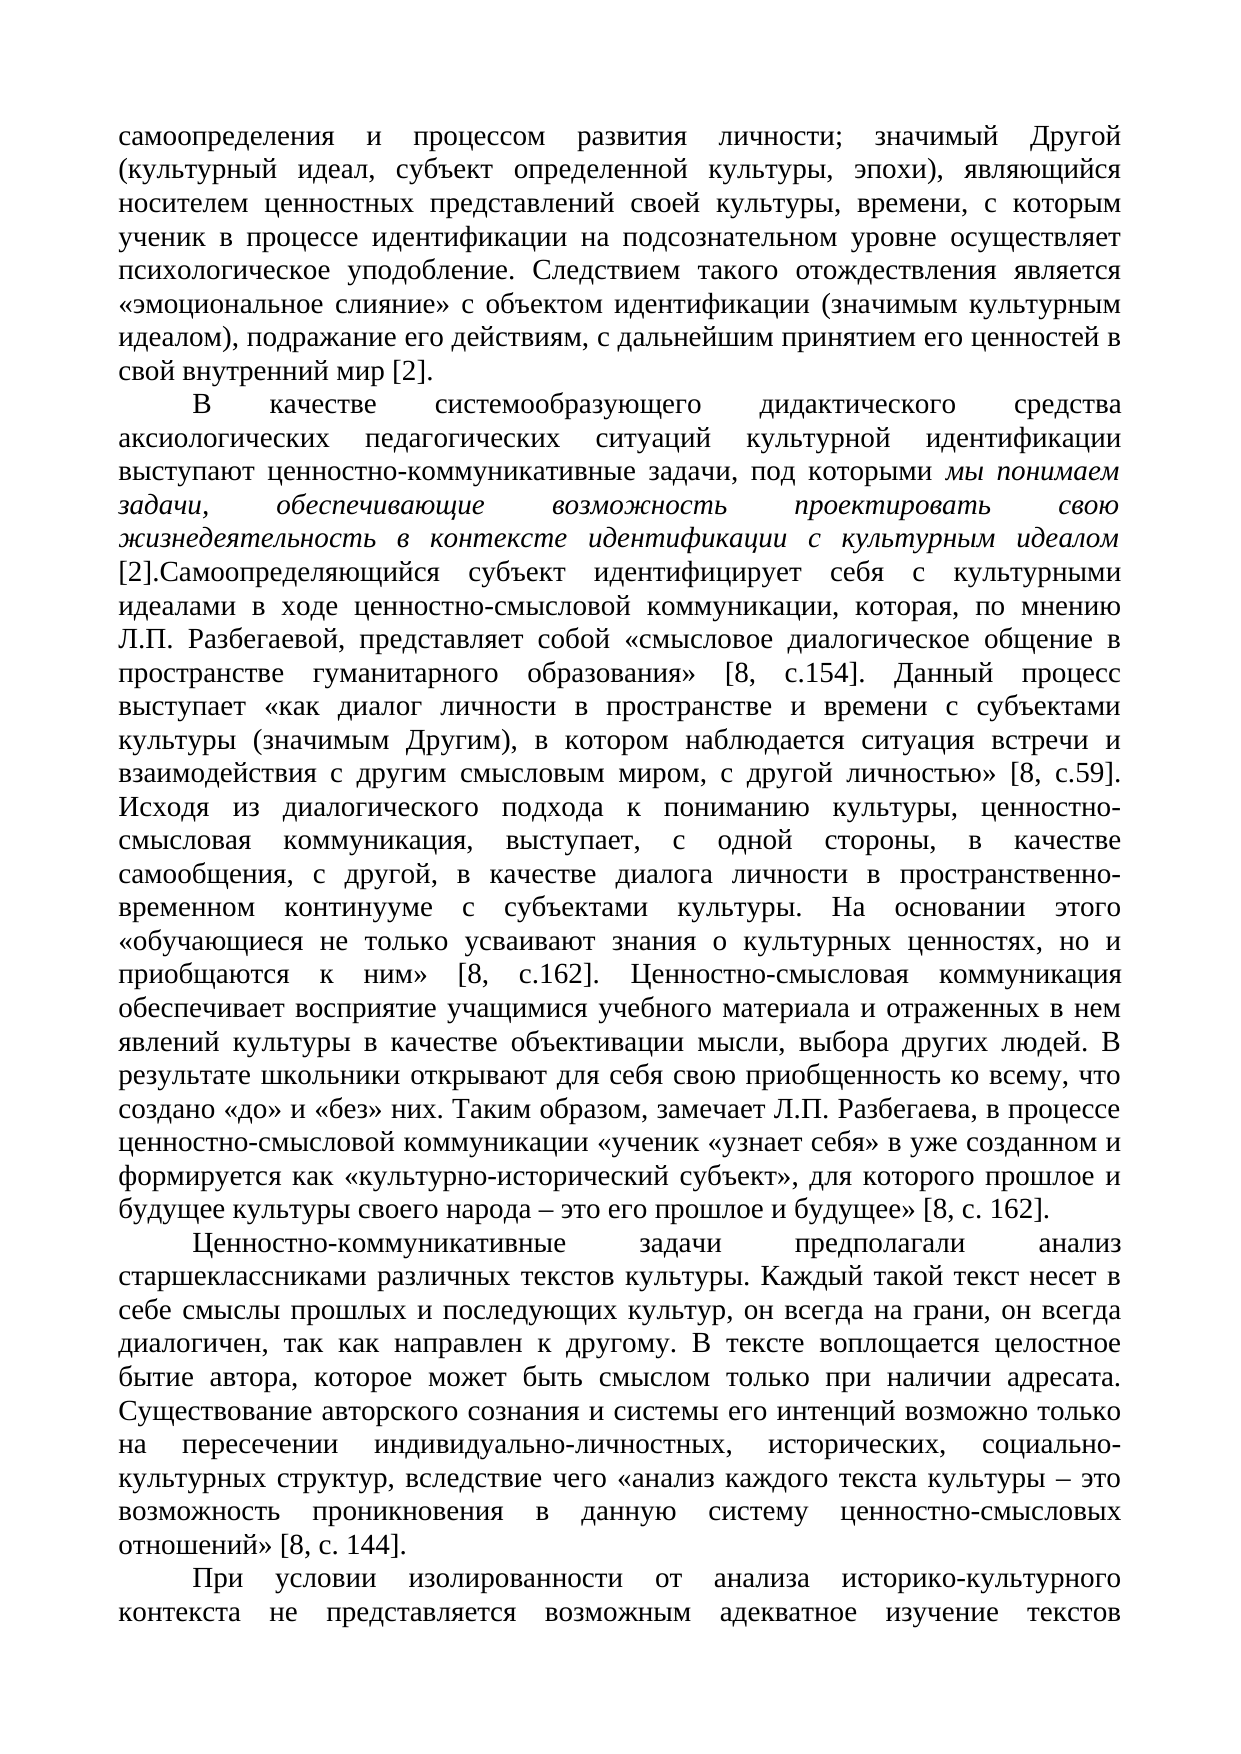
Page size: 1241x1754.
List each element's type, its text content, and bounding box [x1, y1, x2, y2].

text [118, 118, 1122, 386]
text Ценностно-коммуникативные задачи предполагали анализ старшеклассниками различных текстов культуры. Каждый такой текст несет в себе смыслы прошлых и последующих культур, он всегда на грани, он всегда диалогичен, так как направлен к другому. В тексте воплощается целостное бытие автора, которое может быть смыслом только при наличии адресата. Существование авторского сознания и системы его интенций возможно только на пересечении индивидуально-личностных, исторических, социально-культурных структур, вследствие чего «анализ каждого текста культуры – это возможность проникновения в данную систему ценностно-смысловых отношений» [8, с. 144]. [118, 1225, 1122, 1560]
text В качестве системообразующего дидактического средства аксиологических педагогических ситуаций культурной идентификации выступают ценностно-коммуникативные задачи, под которыми мы понимаем задачи, обеспечивающие возможность проектировать свою жизнедеятельность в контексте идентификации с культурным идеалом [2].Самоопределяющийся субъект идентифицирует себя с культурными идеалами в ходе ценностно-смысловой коммуникации, которая, по мнению Л.П. Разбегаевой, представляет собой «смысловое диалогическое общение в пространстве гуманитарного образования» [8, с.154]. Данный процесс выступает «как диалог личности в пространстве и времени с субъектами культуры (значимым Другим), в котором наблюдается ситуация встречи и взаимодействия с другим смысловым миром, с другой личностью» [8, с.59]. Исходя из диалогического подхода к пониманию культуры, ценностно-смысловая коммуникация, выступает, с одной стороны, в качестве самообщения, с другой, в качестве диалога личности в пространственно-временном континууме с субъектами культуры. На основании этого «обучающиеся не только усваивают знания о культурных ценностях, но и приобщаются к ним» [8, с.162]. Ценностно-смысловая коммуникация обеспечивает восприятие учащимися учебного материала и отраженных в нем явлений культуры в качестве объективации мысли, выбора других людей. В результате школьники открывают для себя свою приобщенность ко всему, что создано «до» и «без» них. Таким образом, замечает Л.П. Разбегаева, в процессе ценностно-смысловой коммуникации «ученик «узнает себя» в уже созданном и формируется как «культурно-исторический субъект», для которого прошлое и будущее культуры своего народа – это его прошлое и будущее» [8, с. 162]. [118, 386, 1122, 1225]
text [118, 1560, 1122, 1627]
